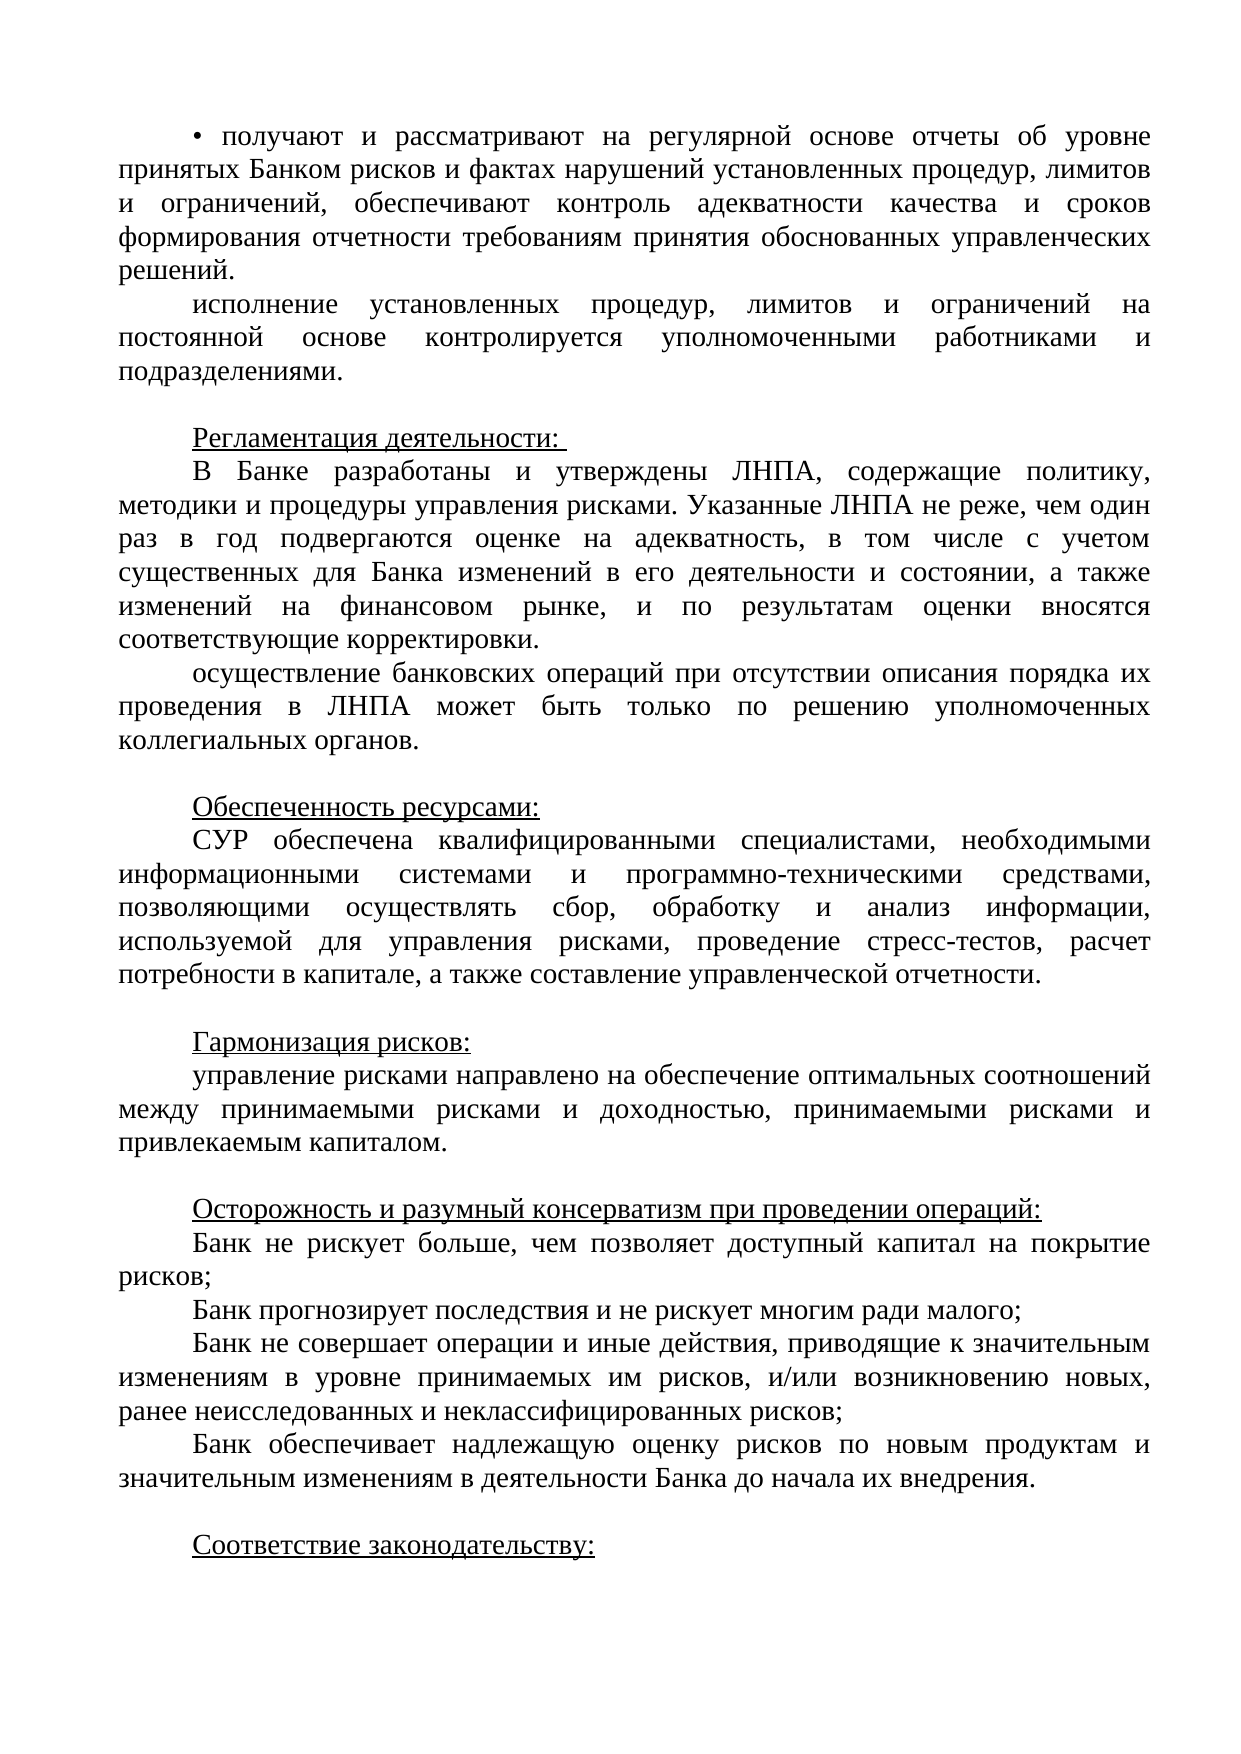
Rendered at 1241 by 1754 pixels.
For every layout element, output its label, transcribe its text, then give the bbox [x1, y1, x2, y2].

list • получают и рассматривают на регулярной основе отчеты об уровне принятых Банком рисков и фактах нарушений установленных процедур, лимитов и ограничений, обеспечивают контроль адекватности качества и сроков формирования отчетности требованиям принятия обоснованных управленческих решений. [118, 118, 1152, 286]
list Банк прогнозирует последствия и не рискует многим ради малого; [118, 1292, 1152, 1326]
list Обеспеченность ресурсами: [118, 789, 1152, 822]
list осуществление банковских операций при отсутствии описания порядка их проведения в ЛНПА может быть только по решению уполномоченных коллегиальных органов. [118, 655, 1152, 755]
list исполнение установленных процедур, лимитов и ограничений на постоянной основе контролируется уполномоченными работниками и подразделениями. [118, 286, 1152, 386]
list Банк не совершает операции и иные действия, приводящие к значительным изменениям в уровне принимаемых им рисков, и/или возникновению новых, ранее неисследованных и неклассифицированных рисков; [118, 1326, 1152, 1426]
list Банк обеспечивает надлежащую оценку рисков по новым продуктам и значительным изменениям в деятельности Банка до начала их внедрения. [118, 1426, 1152, 1493]
list Соответствие законодательству: [118, 1527, 1152, 1560]
list Банк не рискует больше, чем позволяет доступный капитал на покрытие рисков; [118, 1225, 1152, 1292]
list Гармонизация рисков: [118, 1024, 1152, 1057]
list Осторожность и разумный консерватизм при проведении операций: [118, 1191, 1152, 1225]
list Регламентация деятельности: [118, 420, 1152, 453]
list В Банке разработаны и утверждены ЛНПА, содержащие политику, методики и процедуры управления рисками. Указанные ЛНПА не реже, чем один раз в год подвергаются оценке на адекватность, в том числе с учетом существенных для Банка изменений в его деятельности и состоянии, а также изменений на финансовом рынке, и по результатам оценки вносятся соответствующие корректировки. [118, 453, 1152, 655]
list управление рисками направлено на обеспечение оптимальных соотношений между принимаемыми рисками и доходностью, принимаемыми рисками и привлекаемым капиталом. [118, 1057, 1152, 1158]
list СУР обеспечена квалифицированными специалистами, необходимыми информационными системами и программно-техническими средствами, позволяющими осуществлять сбор, обработку и анализ информации, используемой для управления рисками, проведение стресс-тестов, расчет потребности в капитале, а также составление управленческой отчетности. [118, 822, 1152, 990]
